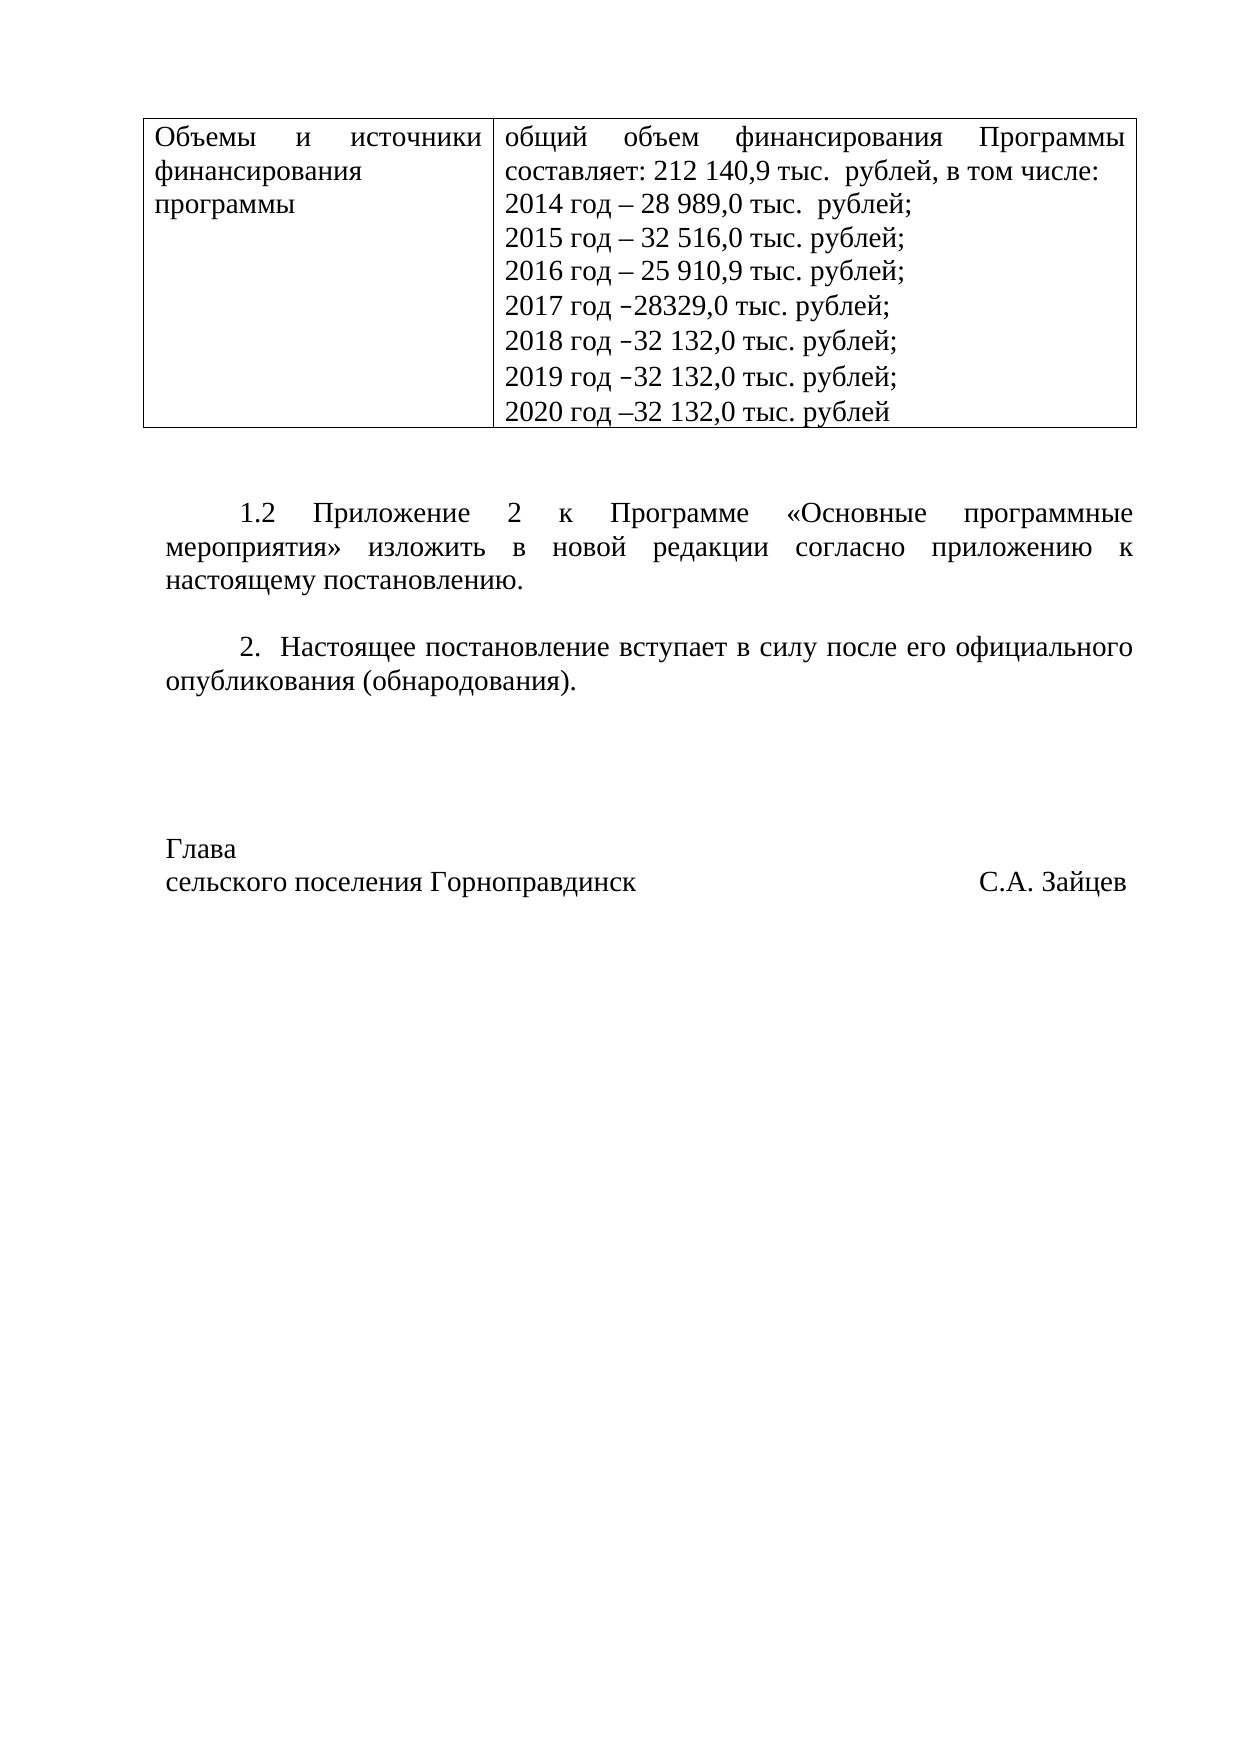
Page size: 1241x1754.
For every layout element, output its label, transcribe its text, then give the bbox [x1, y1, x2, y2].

table_header Объемы и источники финансирования программы [144, 119, 493, 427]
text сельского поселения Горноправдинск С.А. Зайцев [165, 864, 1134, 898]
text Глава [165, 831, 1134, 864]
table_header общий объем финансирования Программы составляет: 212 140,9 тыс. рублей, в том числе: 2014 год – 28 989,0 тыс. рублей; 2015 год – 32 516,0 тыс. рублей; 2016 год – 25 910,9 тыс. рублей; 2017 год –28329,0 тыс. рублей; 2018 год –32 132,0 тыс. рублей; 2019 год –32 132,0 тыс. рублей; 2020 год –32 132,0 тыс. рублей [494, 119, 1136, 427]
text 2. Настоящее постановление вступает в силу после его официального опубликования (обнародования). [165, 629, 1134, 697]
text 1.2 Приложение 2 к Программе «Основные программные мероприятия» изложить в новой редакции согласно приложению к настоящему постановлению. [165, 495, 1134, 596]
